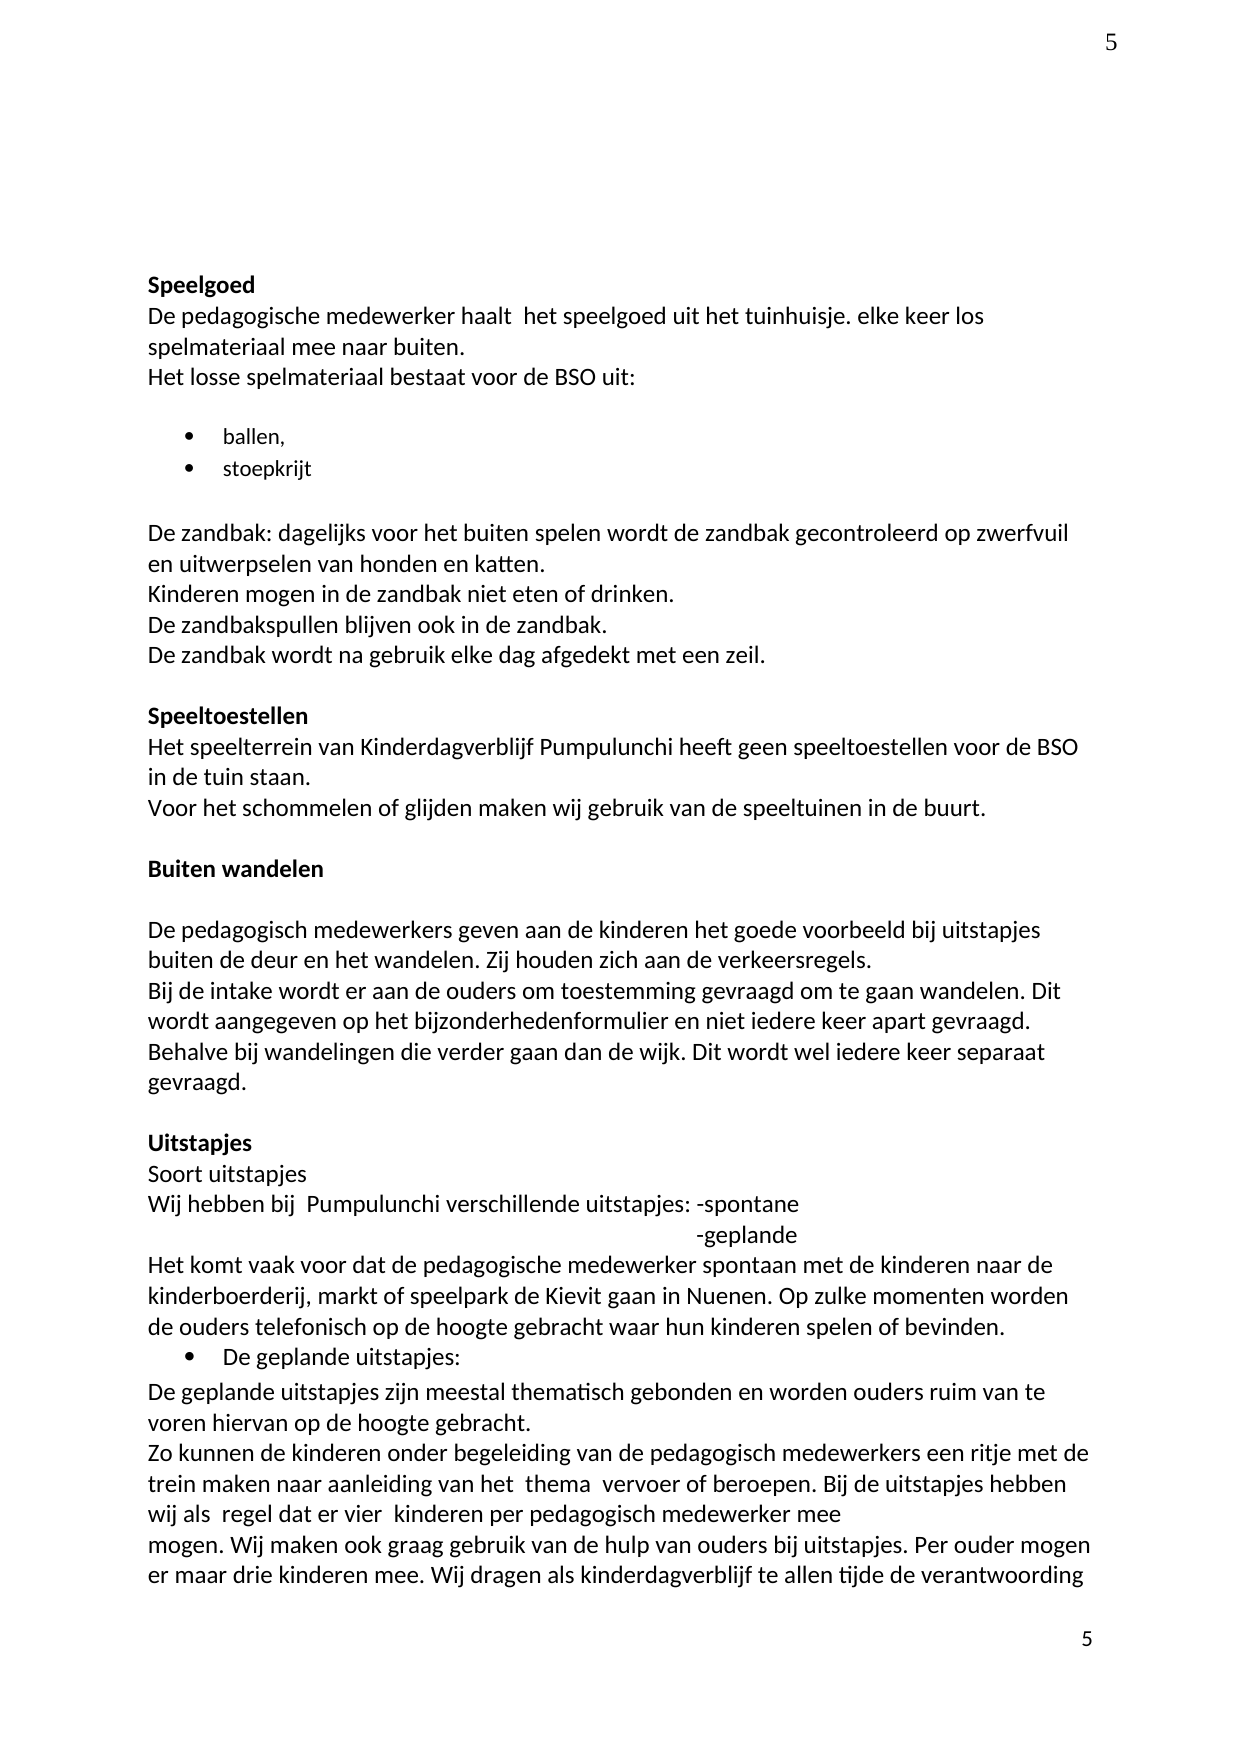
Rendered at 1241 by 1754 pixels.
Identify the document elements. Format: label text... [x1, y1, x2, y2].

text -geplande [148, 1219, 1093, 1250]
text Het speelterrein van Kinderdagverblijf Pumpulunchi heeft geen speeltoestellen voor de BSO in de tuin staan. [148, 731, 1093, 792]
text Speelgoed [148, 270, 1093, 300]
text Wij hebben bij Pumpulunchi verschillende uitstapjes: -spontane [148, 1189, 1093, 1219]
text De zandbak wordt na gebruik elke dag afgedekt met een zeil. [148, 639, 1093, 670]
text Zo kunnen de kinderen onder begeleiding van de pedagogisch medewerkers een ritje met de trein maken naar aanleiding van het thema vervoer of beroepen. Bij de uitstapjes hebben wij als regel dat er vier kinderen per pedagogisch medewerker mee [148, 1437, 1093, 1529]
list stoepkrijt [185, 454, 1093, 482]
text Voor het schommelen of glijden maken wij gebruik van de speeltuinen in de buurt. [148, 792, 1093, 822]
text Het losse spelmateriaal bestaat voor de BSO uit: [148, 361, 1093, 392]
text De pedagogische medewerker haalt het speelgoed uit het tuinhuisje. elke keer los spelmateriaal mee naar buiten. [148, 300, 1093, 361]
text De pedagogisch medewerkers geven aan de kinderen het goede voorbeeld bij uitstapjes buiten de deur en het wandelen. Zij houden zich aan de verkeersregels. [148, 914, 1093, 975]
list ballen, [185, 422, 1093, 450]
text De zandbak: dagelijks voor het buiten spelen wordt de zandbak gecontroleerd op zwerfvuil en uitwerpselen van honden en katten. [148, 517, 1093, 578]
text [148, 1529, 1093, 1590]
text Het komt vaak voor dat de pedagogische medewerker spontaan met de kinderen naar de kinderboerderij, markt of speelpark de Kievit gaan in Nuenen. Op zulke momenten worden de ouders telefonisch op de hoogte gebracht waar hun kinderen spelen of bevinden. [148, 1250, 1093, 1341]
text De geplande uitstapjes zijn meestal thematisch gebonden en worden ouders ruim van te voren hiervan op de hoogte gebracht. [148, 1376, 1093, 1437]
text Uitstapjes [148, 1128, 1093, 1158]
list De geplande uitstapjes: [185, 1341, 1093, 1372]
text Speeltoestellen [148, 700, 1093, 731]
text Bij de intake wordt er aan de ouders om toestemming gevraagd om te gaan wandelen. Dit wordt aangegeven op het bijzonderhedenformulier en niet iedere keer apart gevraagd. Behalve bij wandelingen die verder gaan dan de wijk. Dit wordt wel iedere keer separaat gevraagd. [148, 975, 1093, 1097]
text Soort uitstapjes [148, 1158, 1093, 1189]
text Buiten wandelen [148, 853, 1093, 883]
text De zandbakspullen blijven ook in de zandbak. [148, 609, 1093, 639]
text Kinderen mogen in de zandbak niet eten of drinken. [148, 578, 1093, 609]
